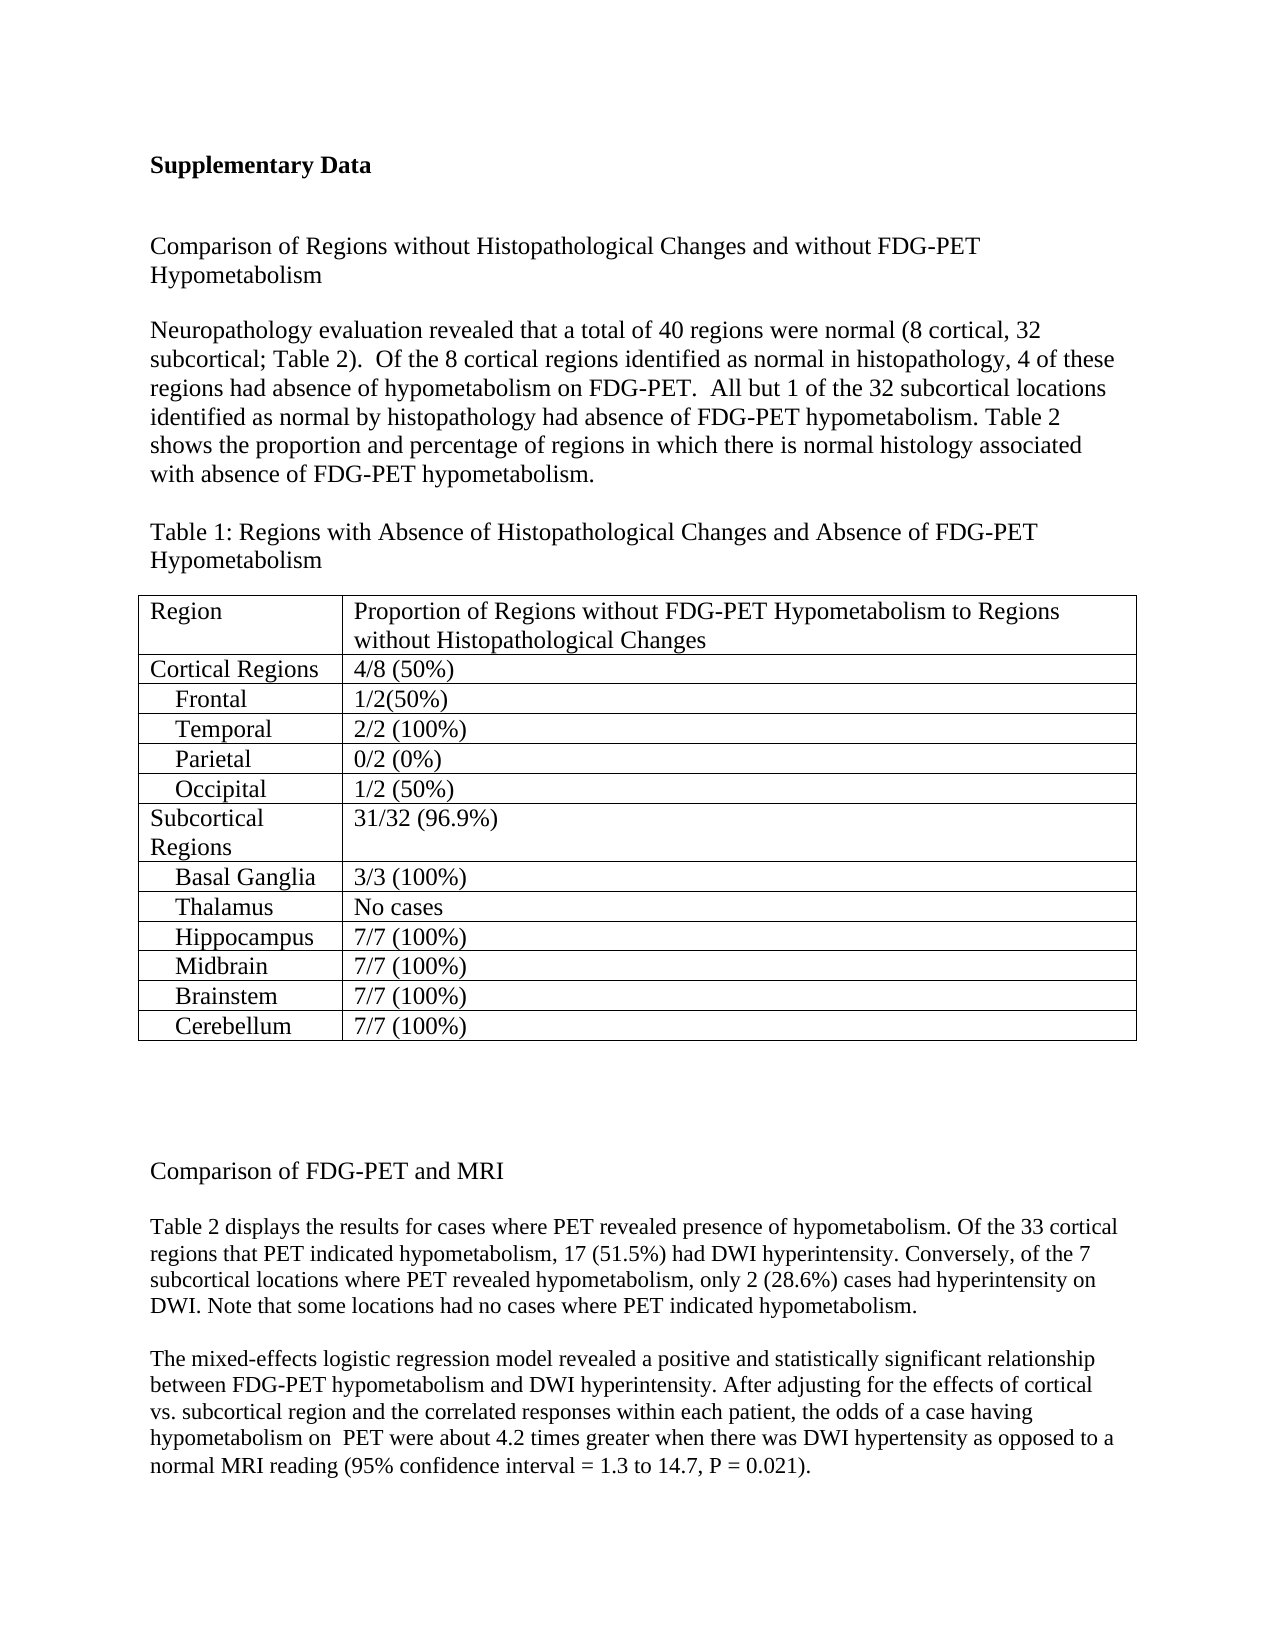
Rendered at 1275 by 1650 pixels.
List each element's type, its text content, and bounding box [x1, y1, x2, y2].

text Table 2 displays the results for cases where PET revealed presence of hypometabolism. Of the 33 cortical regions that PET indicated hypometabolism, 17 (51.5%) had DWI hyperintensity. Conversely, of the 7 subcortical locations where PET revealed hypometabolism, only 2 (28.6%) cases had hyperintensity on DWI. Note that some locations had no cases where PET indicated hypometabolism. [150, 1213, 1125, 1319]
text Neuropathology evaluation revealed that a total of 40 regions were normal (8 cortical, 32 subcortical; Table 2). Of the 8 cortical regions identified as normal in histopathology, 4 of these regions had absence of hypometabolism on FDG-PET. All but 1 of the 32 subcortical locations identified as normal by histopathology had absence of FDG-PET hypometabolism. Table 2 shows the proportion and percentage of regions in which there is normal histology associated with absence of FDG-PET hypometabolism. [150, 315, 1125, 488]
text Supplementary Data [150, 150, 1125, 179]
table_cell Thalamus [139, 892, 342, 921]
table_header Proportion of Regions without FDG-PET Hypometabolism to Regions without Histopathological Changes [343, 596, 1136, 653]
table_cell Occipital [139, 774, 342, 802]
table_cell Frontal [139, 684, 342, 713]
table_cell 0/2 (0%) [343, 744, 1136, 773]
table_cell 7/7 (100%) [343, 1011, 1136, 1040]
table_cell 7/7 (100%) [343, 951, 1136, 980]
text Table 1: Regions with Absence of Histopathological Changes and Absence of FDG-PET Hypometabolism [150, 517, 1125, 574]
table_cell 2/2 (100%) [343, 714, 1136, 743]
table_cell Basal Ganglia [139, 862, 342, 891]
table_cell 1/2 (50%) [343, 774, 1136, 802]
table_cell Cortical Regions [139, 655, 342, 683]
table_cell 3/3 (100%) [343, 862, 1136, 891]
table_cell Midbrain [139, 951, 342, 980]
table_header Region [139, 596, 342, 653]
text Comparison of FDG-PET and MRI [150, 1156, 1125, 1184]
text Comparison of Regions without Histopathological Changes and without FDG-PET Hypometabolism [150, 231, 1125, 289]
table_cell Cerebellum [139, 1011, 342, 1040]
table_cell 1/2(50%) [343, 684, 1136, 713]
table_cell 7/7 (100%) [343, 922, 1136, 950]
table_cell 7/7 (100%) [343, 981, 1136, 1010]
table_cell 4/8 (50%) [343, 655, 1136, 683]
table_cell Hippocampus [139, 922, 342, 950]
table_cell Parietal [139, 744, 342, 773]
table_cell Temporal [139, 714, 342, 743]
table_cell 31/32 (96.9%) [343, 804, 1136, 861]
text The mixed-effects logistic regression model revealed a positive and statistically significant relationship between FDG-PET hypometabolism and DWI hyperintensity. After adjusting for the effects of cortical vs. subcortical region and the correlated responses within each patient, the odds of a case having hypometabolism on PET were about 4.2 times greater when there was DWI hypertensity as opposed to a normal MRI reading (95% confidence interval = 1.3 to 14.7, P = 0.021). [150, 1345, 1125, 1479]
table_cell Brainstem [139, 981, 342, 1010]
table_cell Subcortical Regions [139, 804, 342, 861]
table_cell No cases [343, 892, 1136, 921]
